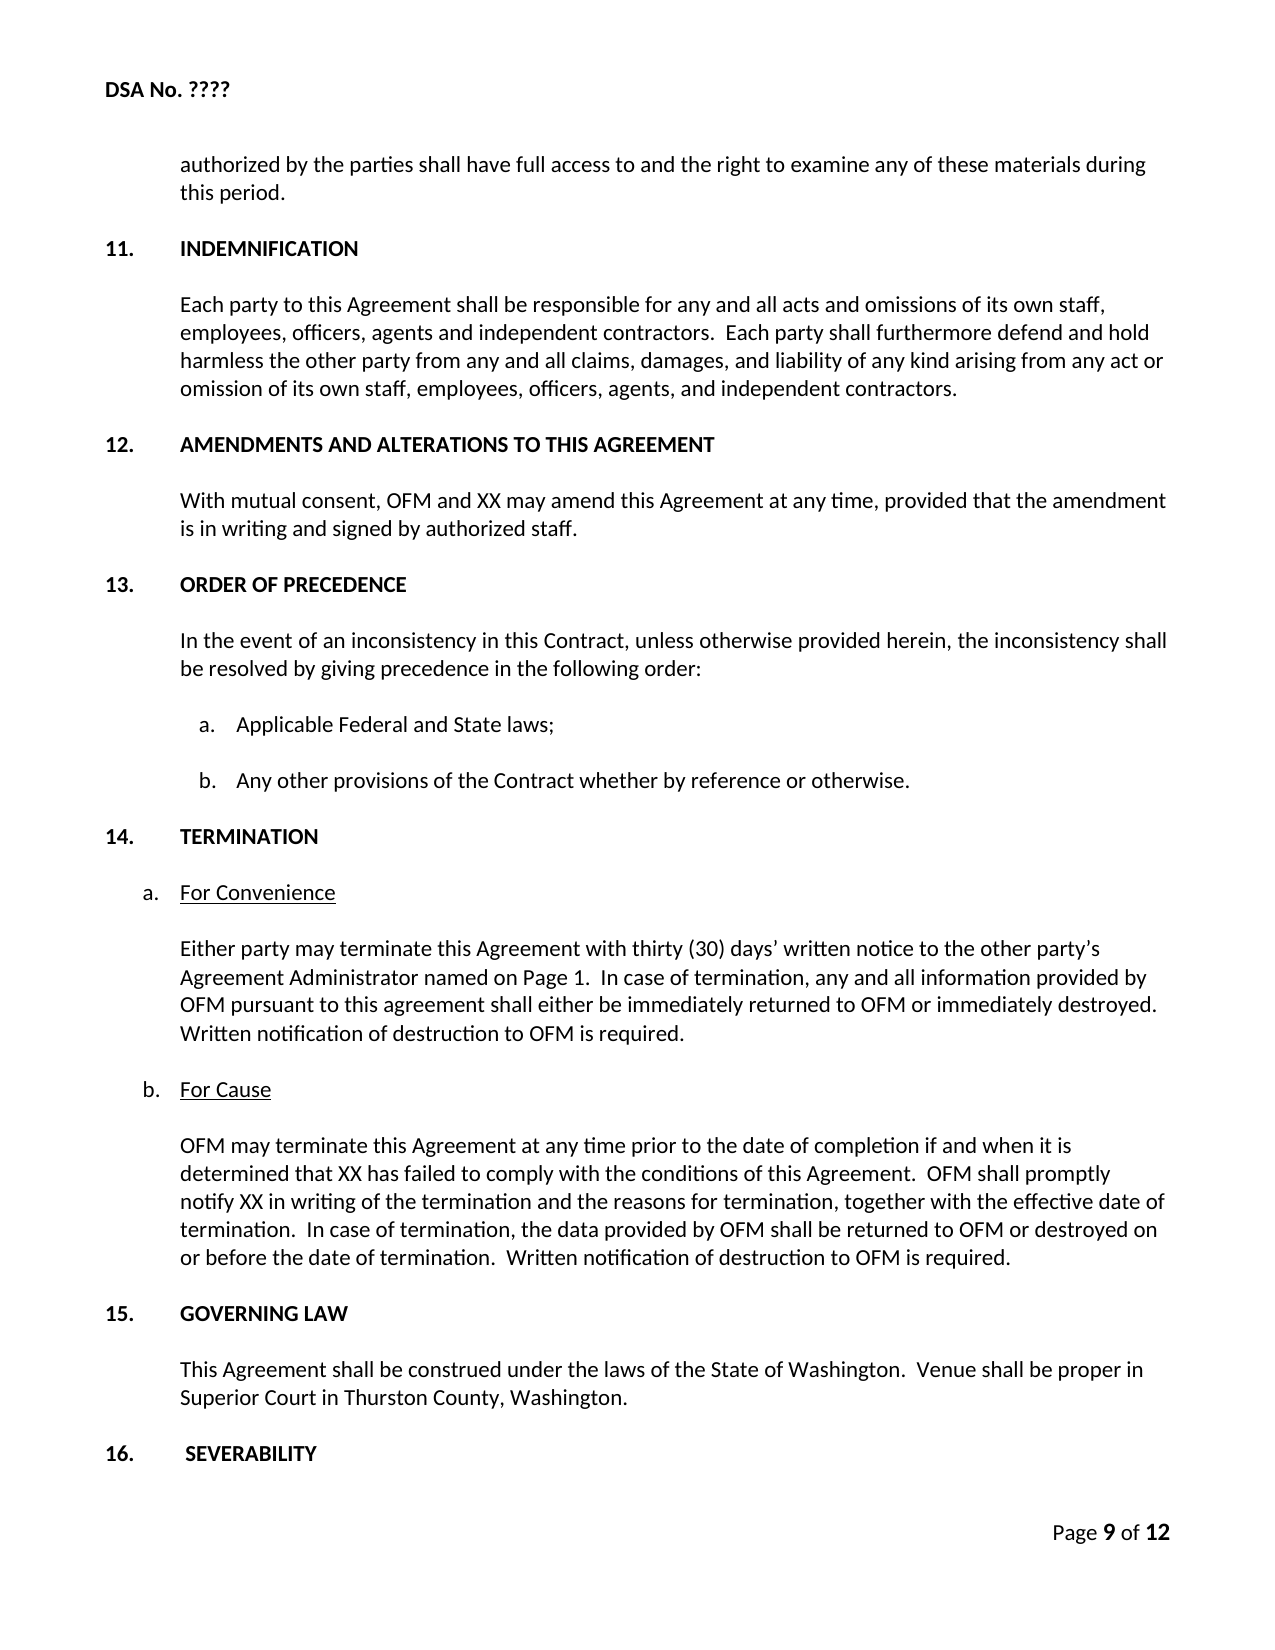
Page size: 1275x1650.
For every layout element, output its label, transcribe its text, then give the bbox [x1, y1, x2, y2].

list SEVERABILITY [105, 1439, 1170, 1467]
list For Cause [142, 1075, 1170, 1103]
text With mutual consent, OFM and XX may amend this Agreement at any time, provided that the amendment is in writing and signed by authorized staff. [180, 486, 1170, 542]
text This Agreement shall be construed under the laws of the State of Washington. Venue shall be proper in Superior Court in Thurston County, Washington. [180, 1355, 1170, 1411]
list ORDER OF PRECEDENCE [105, 570, 1170, 598]
list AMENDMENTS AND ALTERATIONS TO THIS AGREEMENT [105, 430, 1170, 458]
text Either party may terminate this Agreement with thirty (30) days’ written notice to the other party’s Agreement Administrator named on Page 1. In case of termination, any and all information provided by OFM pursuant to this agreement shall either be immediately returned to OFM or immediately destroyed. Written notification of destruction to OFM is required. [180, 934, 1170, 1047]
list For Convenience [142, 878, 1170, 907]
list TERMINATION [105, 822, 1170, 851]
text In the event of an inconsistency in this Contract, unless otherwise provided herein, the inconsistency shall be resolved by giving precedence in the following order: [180, 626, 1170, 682]
list GOVERNING LAW [105, 1299, 1170, 1327]
text Each party to this Agreement shall be responsible for any and all acts and omissions of its own staff, employees, officers, agents and independent contractors. Each party shall furthermore defend and hold harmless the other party from any and all claims, damages, and liability of any kind arising from any act or omission of its own staff, employees, officers, agents, and independent contractors. [180, 290, 1170, 402]
list Applicable Federal and State laws; [199, 710, 1170, 738]
list Any other provisions of the Contract whether by reference or otherwise. [199, 766, 1170, 794]
text OFM may terminate this Agreement at any time prior to the date of completion if and when it is determined that XX has failed to comply with the conditions of this Agreement. OFM shall promptly notify XX in writing of the termination and the reasons for termination, together with the effective date of termination. In case of termination, the data provided by OFM shall be returned to OFM or destroyed on or before the date of termination. Written notification of destruction to OFM is required. [180, 1131, 1170, 1271]
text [180, 150, 1170, 206]
list INDEMNIFICATION [105, 234, 1170, 262]
